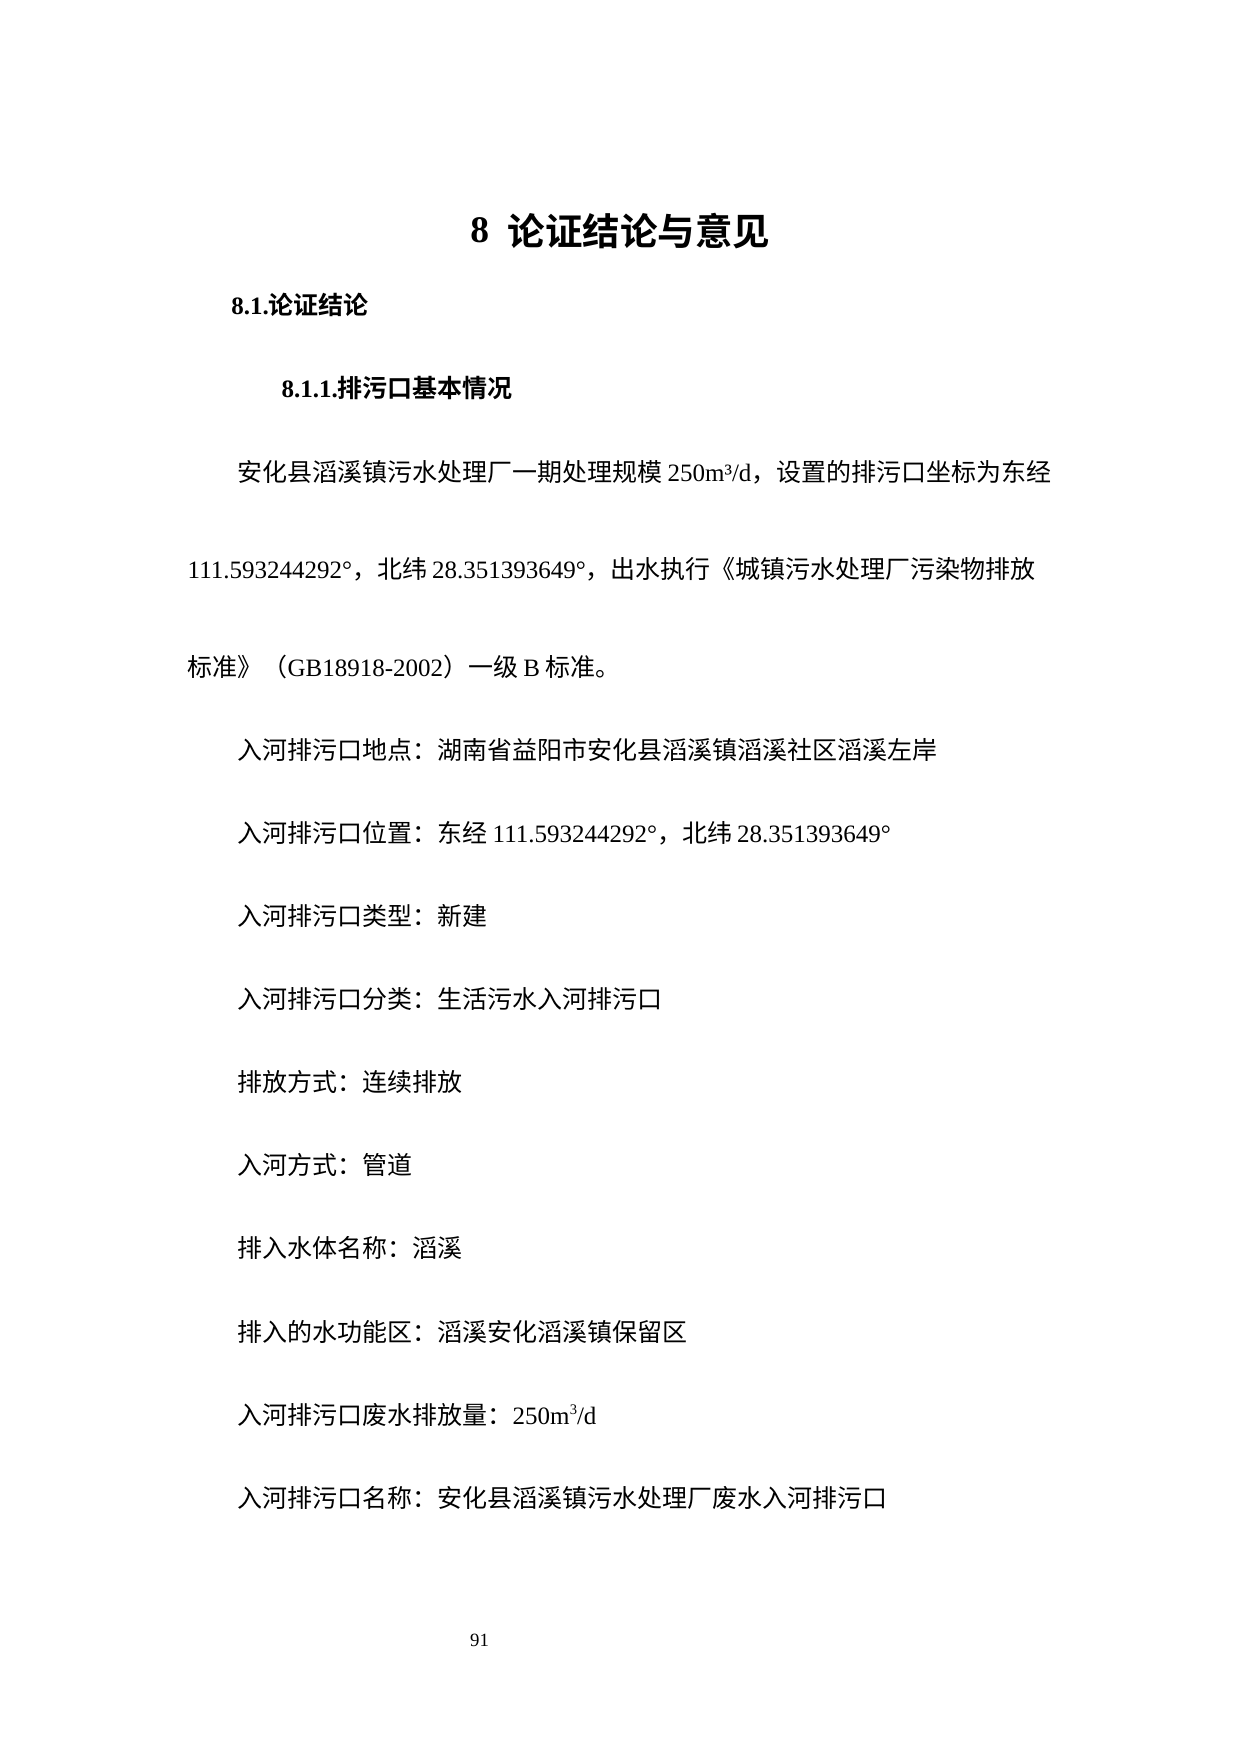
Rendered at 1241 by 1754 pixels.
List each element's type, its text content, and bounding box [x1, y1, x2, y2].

text 入河排污口废水排放量：250m3/d [187, 1381, 1053, 1446]
text 入河排污口位置：东经111.593244292°，北纬28.351393649° [187, 799, 1053, 864]
text 排放方式：连续排放 [187, 1048, 1053, 1113]
text 入河方式：管道 [187, 1131, 1053, 1196]
text 8.1.论证结论 [231, 271, 1053, 336]
text 8 论证结论与意见 [187, 196, 1053, 261]
text 安化县滔溪镇污水处理厂一期处理规模250m³/d，设置的排污口坐标为东经111.593244292°，北纬28.351393649°，出水执行《城镇污水处理厂污染物排放标准》（GB18918-2002）一级B标准。 [187, 438, 1053, 698]
text 8.1.1.排污口基本情况 [231, 354, 1053, 419]
text 排入的水功能区：滔溪安化滔溪镇保留区 [187, 1298, 1053, 1363]
text 入河排污口地点：湖南省益阳市安化县滔溪镇滔溪社区滔溪左岸 [187, 716, 1053, 781]
text 入河排污口分类：生活污水入河排污口 [187, 965, 1053, 1030]
text 入河排污口名称：安化县滔溪镇污水处理厂废水入河排污口 [187, 1464, 1053, 1529]
text 排入水体名称：滔溪 [187, 1214, 1053, 1279]
text 入河排污口类型：新建 [187, 882, 1053, 947]
